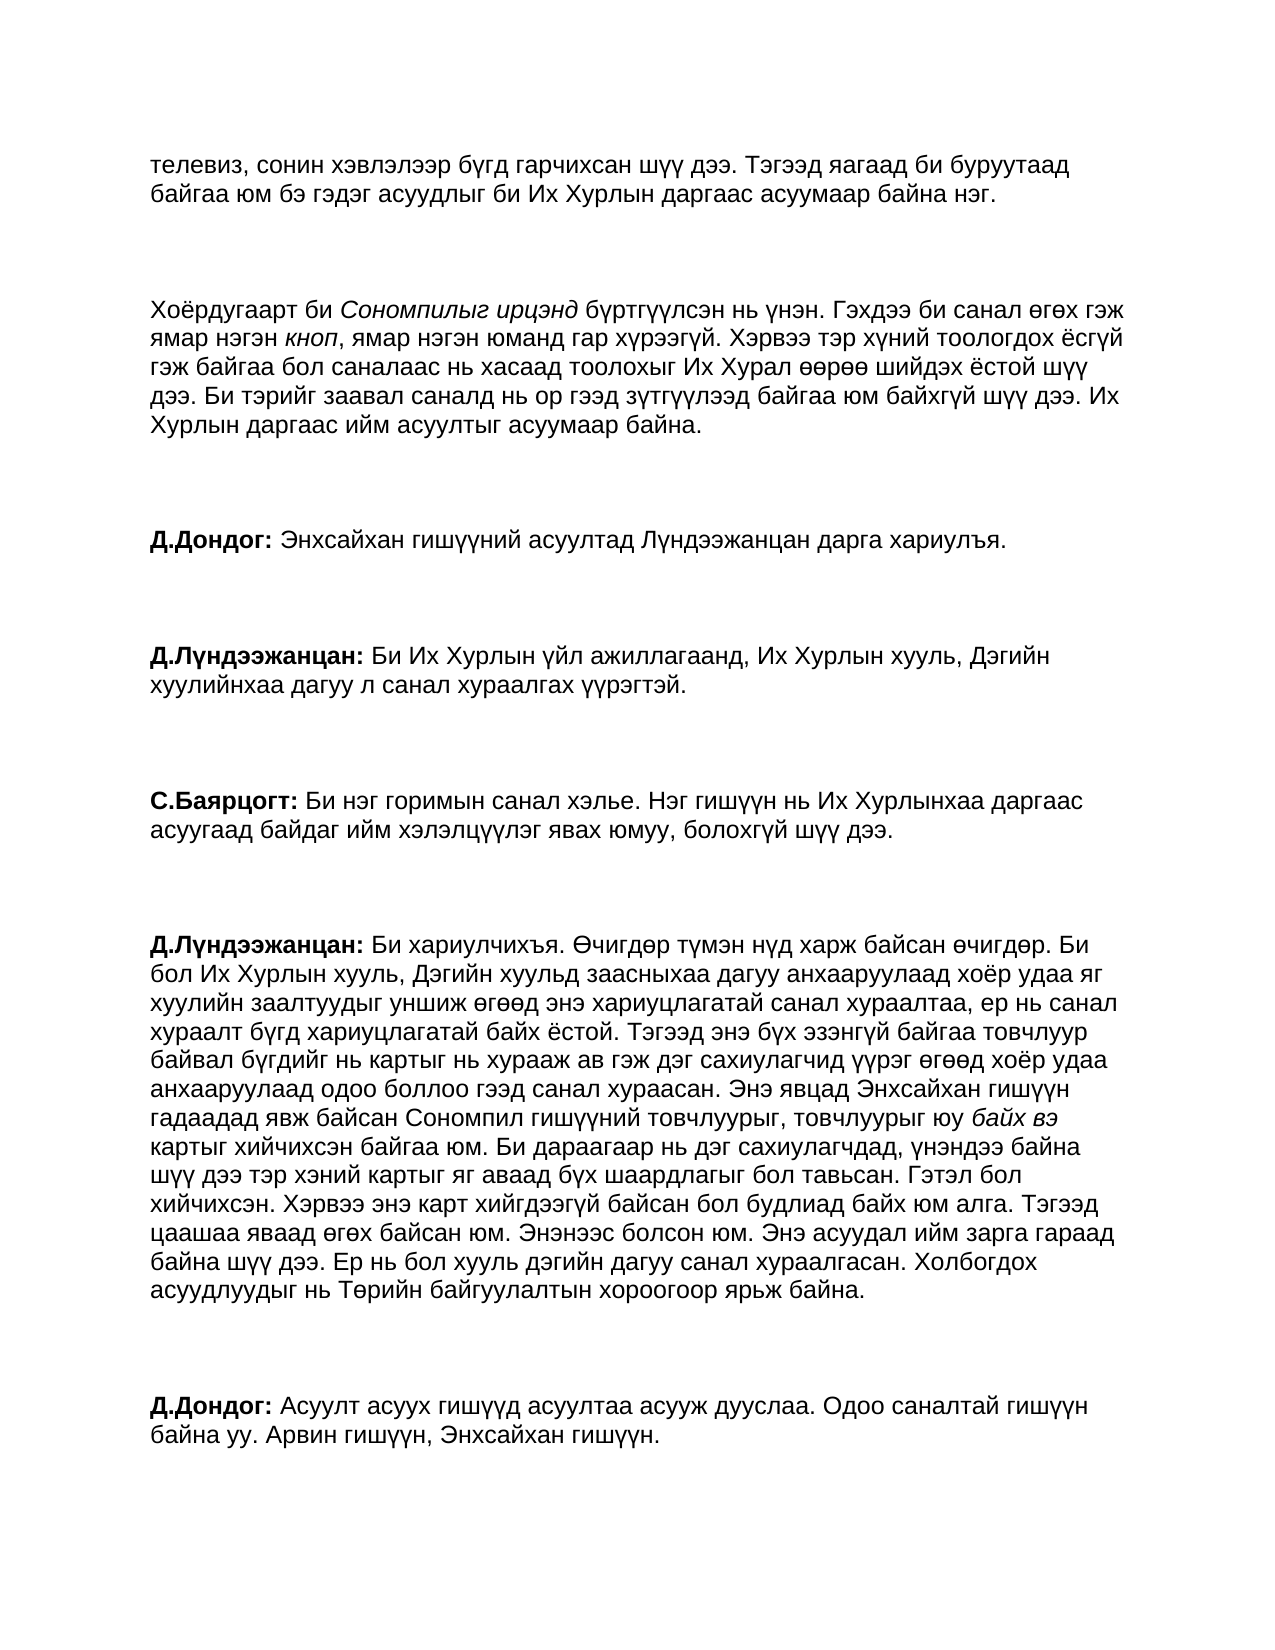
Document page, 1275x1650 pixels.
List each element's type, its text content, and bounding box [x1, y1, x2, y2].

text Д.Лүндээжанцан: Би хариулчихъя. Өчигдөр түмэн нүд харж байсан өчигдөр. Би бол Их Хурлын хууль, Дэгийн хуульд заасныхаа дагуу анхааруулаад хоёр удаа яг хуулийн заалтуудыг уншиж өгөөд энэ хариуцлагатай санал хураалтаа, ер нь санал хураалт бүгд хариуцлагатай байх ёстой. Тэгээд энэ бүх эзэнгүй байгаа товчлуур байвал бүгдийг нь картыг нь хурааж ав гэж дэг сахиулагчид үүрэг өгөөд хоёр удаа анхааруулаад одоо боллоо гээд санал хураасан. Энэ явцад Энхсайхан гишүүн гадаадад явж байсан Сономпил гишүүний товчлуурыг, товчлуурыг юу байх вэ картыг хийчихсэн байгаа юм. Би дараагаар нь дэг сахиулагчдад, үнэндээ байна шүү дээ тэр хэний картыг яг аваад бүх шаардлагыг бол тавьсан. Гэтэл бол хийчихсэн. Хэрвээ энэ карт хийгдээгүй байсан бол будлиад байх юм алга. Тэгээд цаашаа яваад өгөх байсан юм. Энэнээс болсон юм. Энэ асуудал ийм зарга гараад байна шүү дээ. Ер нь бол хууль дэгийн дагуу санал хураалгасан. Холбогдох асуудлуудыг нь Төрийн байгуулалтын хороогоор ярьж байна. [150, 930, 1125, 1304]
text Д.Дондог: Асуулт асуух гишүүд асуултаа асууж дууслаа. Одоо саналтай гишүүн байна уу. Арвин гишүүн, Энхсайхан гишүүн. [150, 1391, 1125, 1449]
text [150, 150, 1125, 207]
text Хоёрдугаарт би Сономпилыг ирцэнд бүртгүүлсэн нь үнэн. Гэхдээ би санал өгөх гэж ямар нэгэн кноп, ямар нэгэн юманд гар хүрээгүй. Хэрвээ тэр хүний тоологдох ёсгүй гэж байгаа бол саналаас нь хасаад тоолохыг Их Хурал өөрөө шийдэх ёстой шүү дээ. Би тэрийг заавал саналд нь ор гээд зүтгүүлээд байгаа юм байхгүй шүү дээ. Их Хурлын даргаас ийм асуултыг асуумаар байна. [150, 294, 1125, 438]
text Д.Лүндээжанцан: Би Их Хурлын үйл ажиллагаанд, Их Хурлын хууль, Дэгийн хуулийнхаа дагуу л санал хураалгах үүрэгтэй. [150, 641, 1125, 699]
text С.Баярцогт: Би нэг горимын санал хэлье. Нэг гишүүн нь Их Хурлынхаа даргаас асуугаад байдаг ийм хэлэлцүүлэг явах юмуу, болохгүй шүү дээ. [150, 786, 1125, 843]
text Д.Дондог: Энхсайхан гишүүний асуултад Лүндээжанцан дарга хариулъя. [150, 525, 1125, 554]
